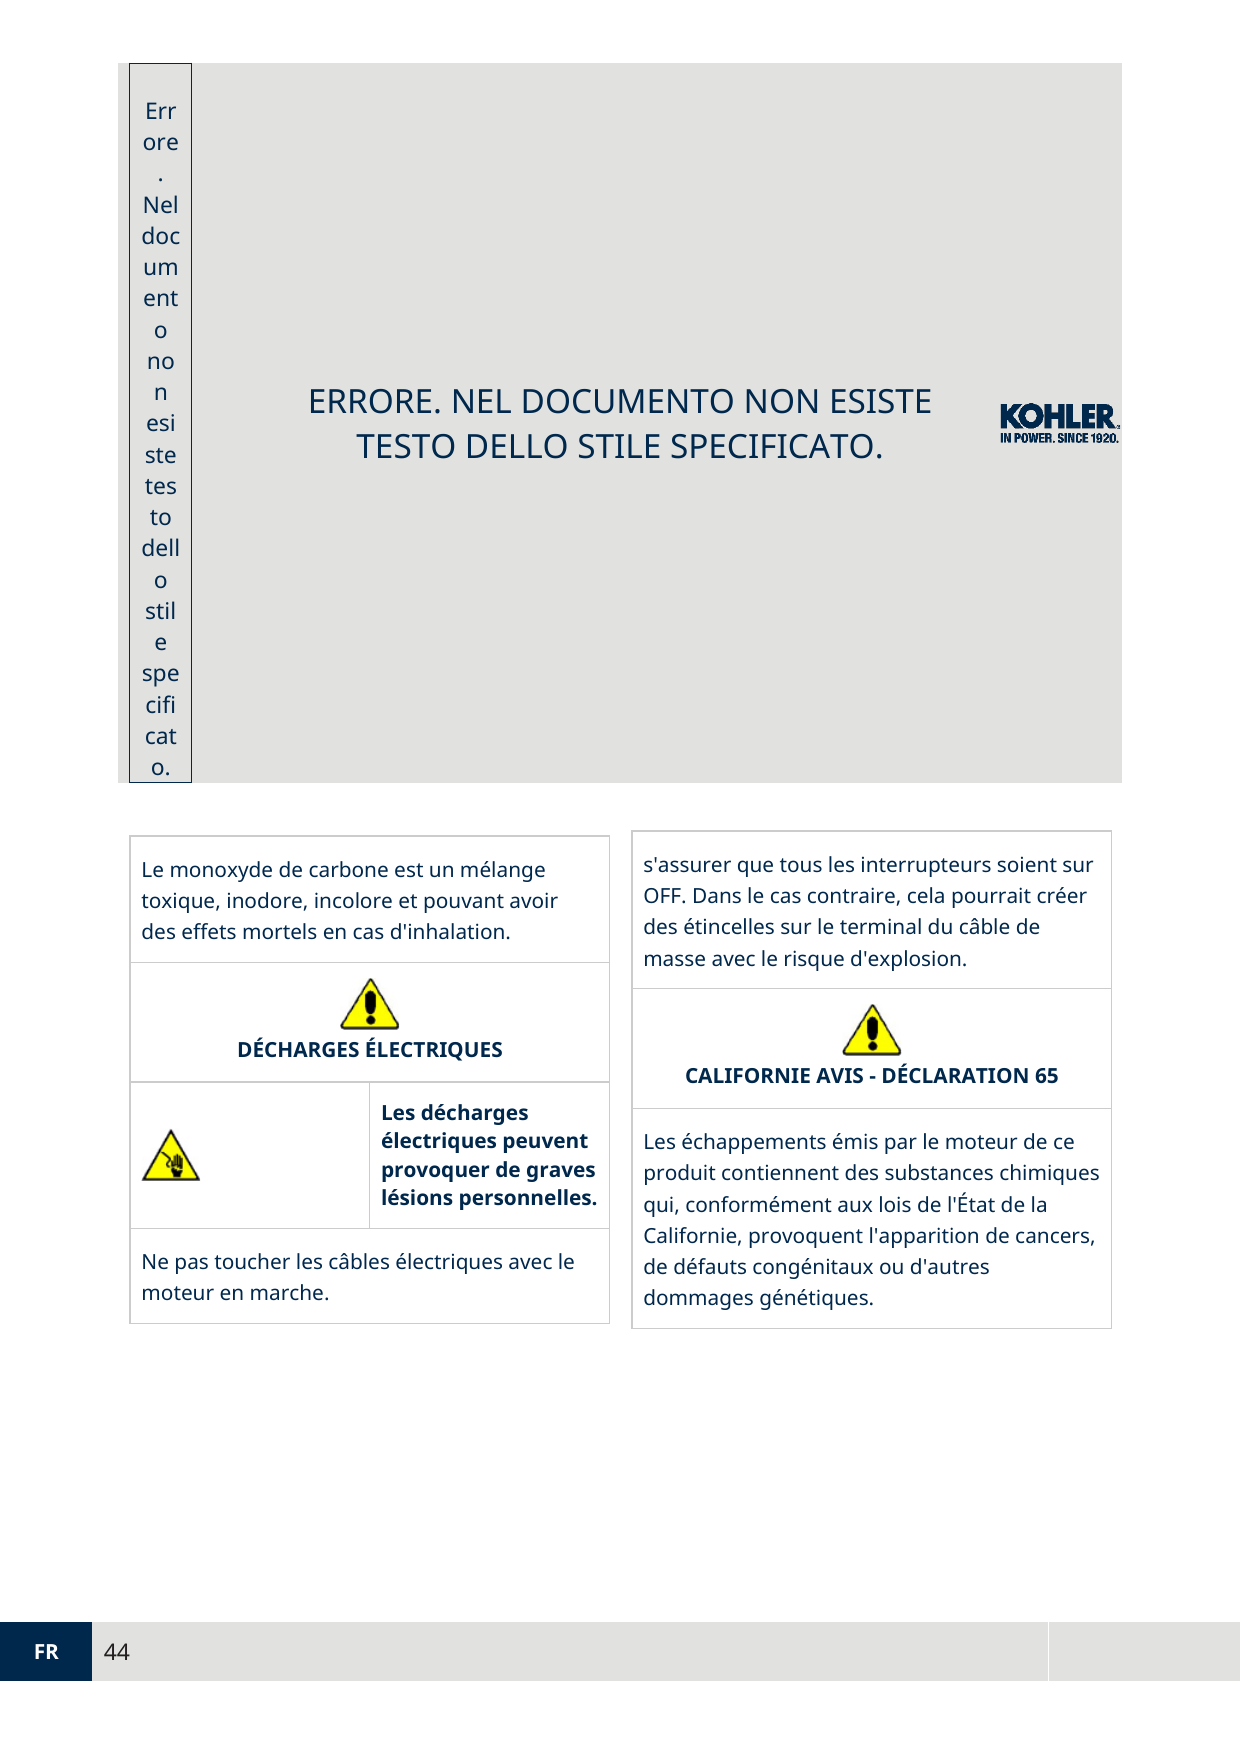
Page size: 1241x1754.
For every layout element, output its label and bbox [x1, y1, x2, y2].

table_header [118, 815, 620, 1344]
picture [340, 978, 400, 1030]
picture [141, 1128, 201, 1181]
table_header [620, 815, 1122, 1344]
picture [842, 1004, 902, 1056]
picture [1000, 403, 1121, 443]
